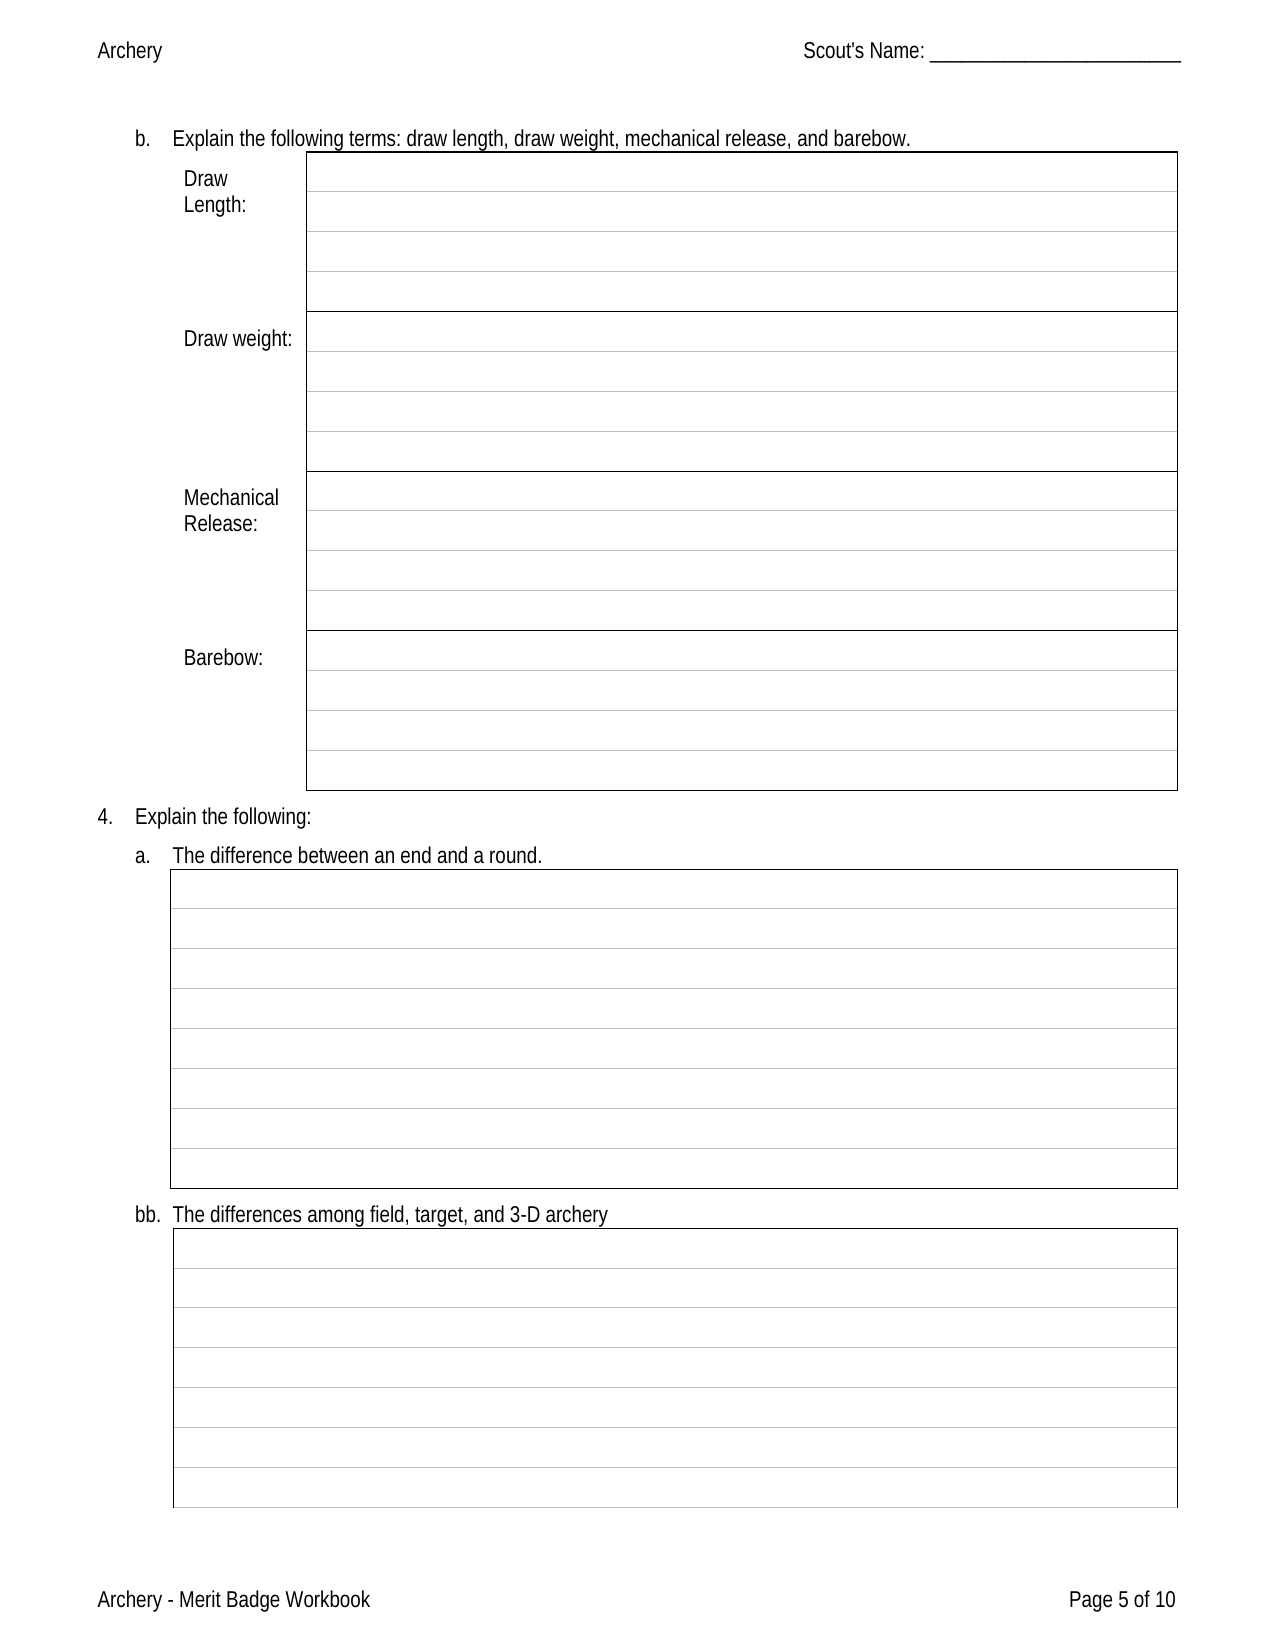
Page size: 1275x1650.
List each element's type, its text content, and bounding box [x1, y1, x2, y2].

table_header Draw Length: [173, 151, 306, 311]
table_cell [307, 551, 1177, 590]
table_cell [307, 192, 1177, 231]
table_cell [171, 1029, 1177, 1068]
table_cell [307, 511, 1177, 550]
table_cell [307, 711, 1177, 750]
table_cell [307, 591, 1177, 630]
text b. Explain the following terms: draw length, draw weight, mechanical release, and barebow. [135, 125, 1177, 151]
table_cell Draw weight: [173, 311, 306, 471]
table_cell [174, 1468, 1177, 1507]
table_cell [307, 472, 1177, 510]
table_cell [171, 949, 1177, 988]
table_cell [171, 1069, 1177, 1108]
table_cell [174, 1388, 1177, 1427]
table_cell Mechanical Release: [173, 471, 306, 630]
table_cell [307, 312, 1177, 351]
table_cell [307, 232, 1177, 271]
table_header [174, 1229, 1177, 1267]
table_cell [174, 1269, 1177, 1307]
text 4. Explain the following: [97, 803, 1177, 829]
text a. The difference between an end and a round. [135, 842, 1177, 868]
table_cell [174, 1348, 1177, 1387]
table_cell [307, 631, 1177, 670]
table_header [171, 870, 1177, 908]
table_cell [307, 352, 1177, 391]
table_cell [171, 909, 1177, 948]
table_cell [174, 1308, 1177, 1347]
table_cell [171, 1149, 1177, 1188]
table_cell [307, 272, 1177, 311]
table_cell [307, 392, 1177, 431]
table_cell [307, 671, 1177, 710]
table_cell [174, 1428, 1177, 1467]
table_cell [307, 751, 1177, 790]
table_cell Barebow: [173, 630, 306, 790]
table_header [307, 153, 1177, 191]
text bb. The differences among field, target, and 3-D archery [135, 1201, 1177, 1227]
table_cell [171, 989, 1177, 1028]
table_cell [307, 432, 1177, 471]
table_cell [171, 1109, 1177, 1148]
